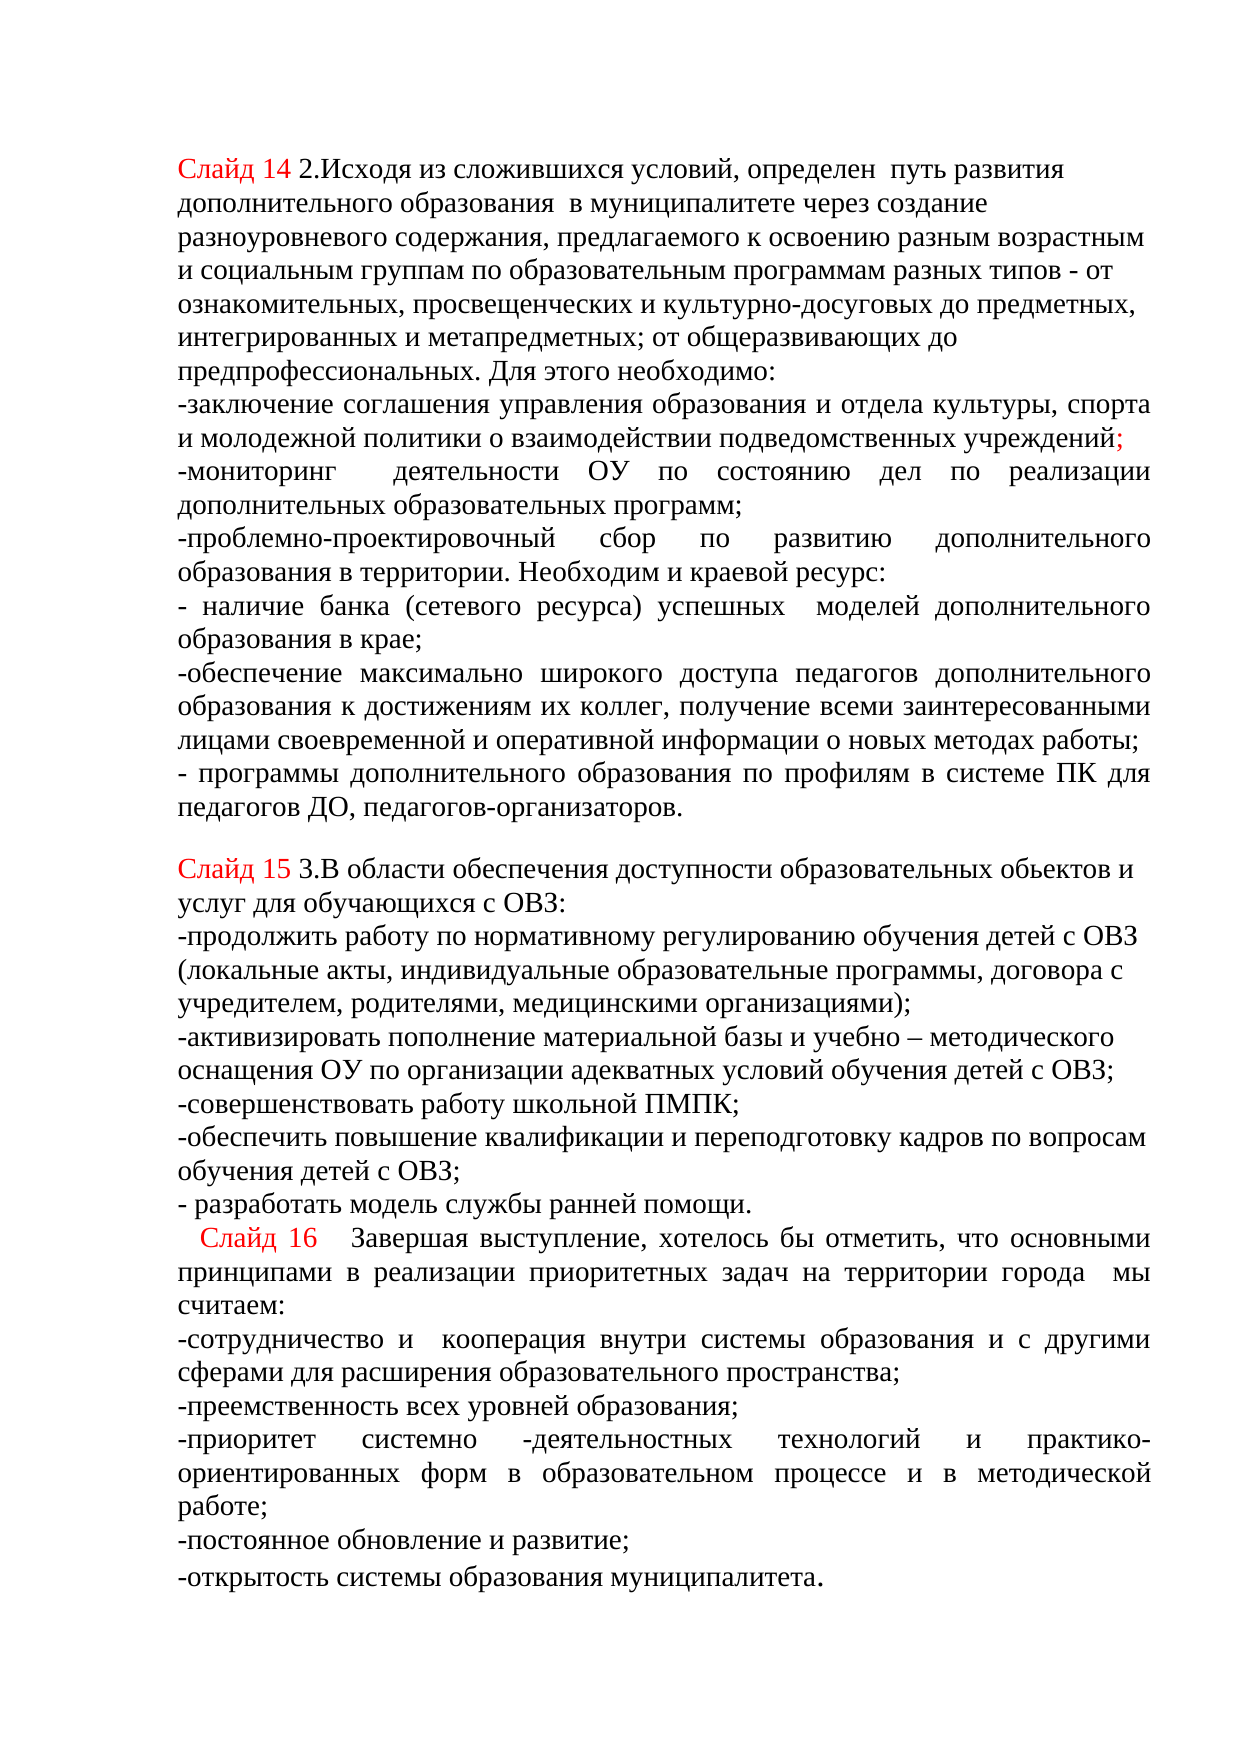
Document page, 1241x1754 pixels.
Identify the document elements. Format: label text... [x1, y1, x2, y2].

text -преемственность всех уровней образования; [177, 1388, 1152, 1421]
text -совершенствовать работу школьной ПМПК; [177, 1086, 1152, 1119]
text - программы дополнительного образования по профилям в системе ПК для педагогов ДО, педагогов-организаторов. [177, 755, 1152, 822]
text -открытость системы образования муниципалитета. [177, 1556, 1152, 1594]
text -активизировать пополнение материальной базы и учебно – методического оснащения ОУ по организации адекватных условий обучения детей с ОВЗ; [177, 1019, 1152, 1086]
text -продолжить работу по нормативному регулированию обучения детей с ОВЗ (локальные акты, индивидуальные образовательные программы, договора с учредителем, родителями, медицинскими организациями); [177, 918, 1152, 1019]
text Слайд 14 2.Исходя из сложившихся условий, определен путь развития дополнительного образования в муниципалитете через создание разноуровневого содержания, предлагаемого к освоению разным возрастным и социальным группам по образовательным программам разных типов - от ознакомительных, просвещенческих и культурно-досуговых до предметных, интегрированных и метапредметных; от общеразвивающих до предпрофессиональных. Для этого необходимо: [177, 152, 1152, 386]
text - разработать модель службы ранней помощи. [177, 1187, 1152, 1220]
text Слайд 16 Завершая выступление, хотелось бы отметить, что основными принципами в реализации приоритетных задач на территории города мы считаем: [177, 1220, 1152, 1321]
text - наличие банка (сетевого ресурса) успешных моделей дополнительного образования в крае; [177, 588, 1152, 655]
text -обеспечение максимально широкого доступа педагогов дополнительного образования к достижениям их коллег, получение всеми заинтересованными лицами своевременной и оперативной информации о новых методах работы; [177, 655, 1152, 755]
text -приоритет системно -деятельностных технологий и практико-ориентированных форм в образовательном процессе и в методической работе; [177, 1421, 1152, 1522]
text -сотрудничество и кооперация внутри системы образования и с другими сферами для расширения образовательного пространства; [177, 1321, 1152, 1388]
text Слайд 15 3.В области обеспечения доступности образовательных обьектов и услуг для обучающихся с ОВЗ: [177, 851, 1152, 918]
text -проблемно-проектировочный сбор по развитию дополнительного образования в территории. Необходим и краевой ресурс: [177, 521, 1152, 588]
text -заключение соглашения управления образования и отдела культуры, спорта и молодежной политики о взаимодействии подведомственных учреждений; [177, 386, 1152, 453]
text -постоянное обновление и развитие; [177, 1522, 1152, 1556]
text -обеспечить повышение квалификации и переподготовку кадров по вопросам обучения детей с ОВЗ; [177, 1119, 1152, 1187]
text -мониторинг деятельности ОУ по состоянию дел по реализации дополнительных образовательных программ; [177, 453, 1152, 521]
